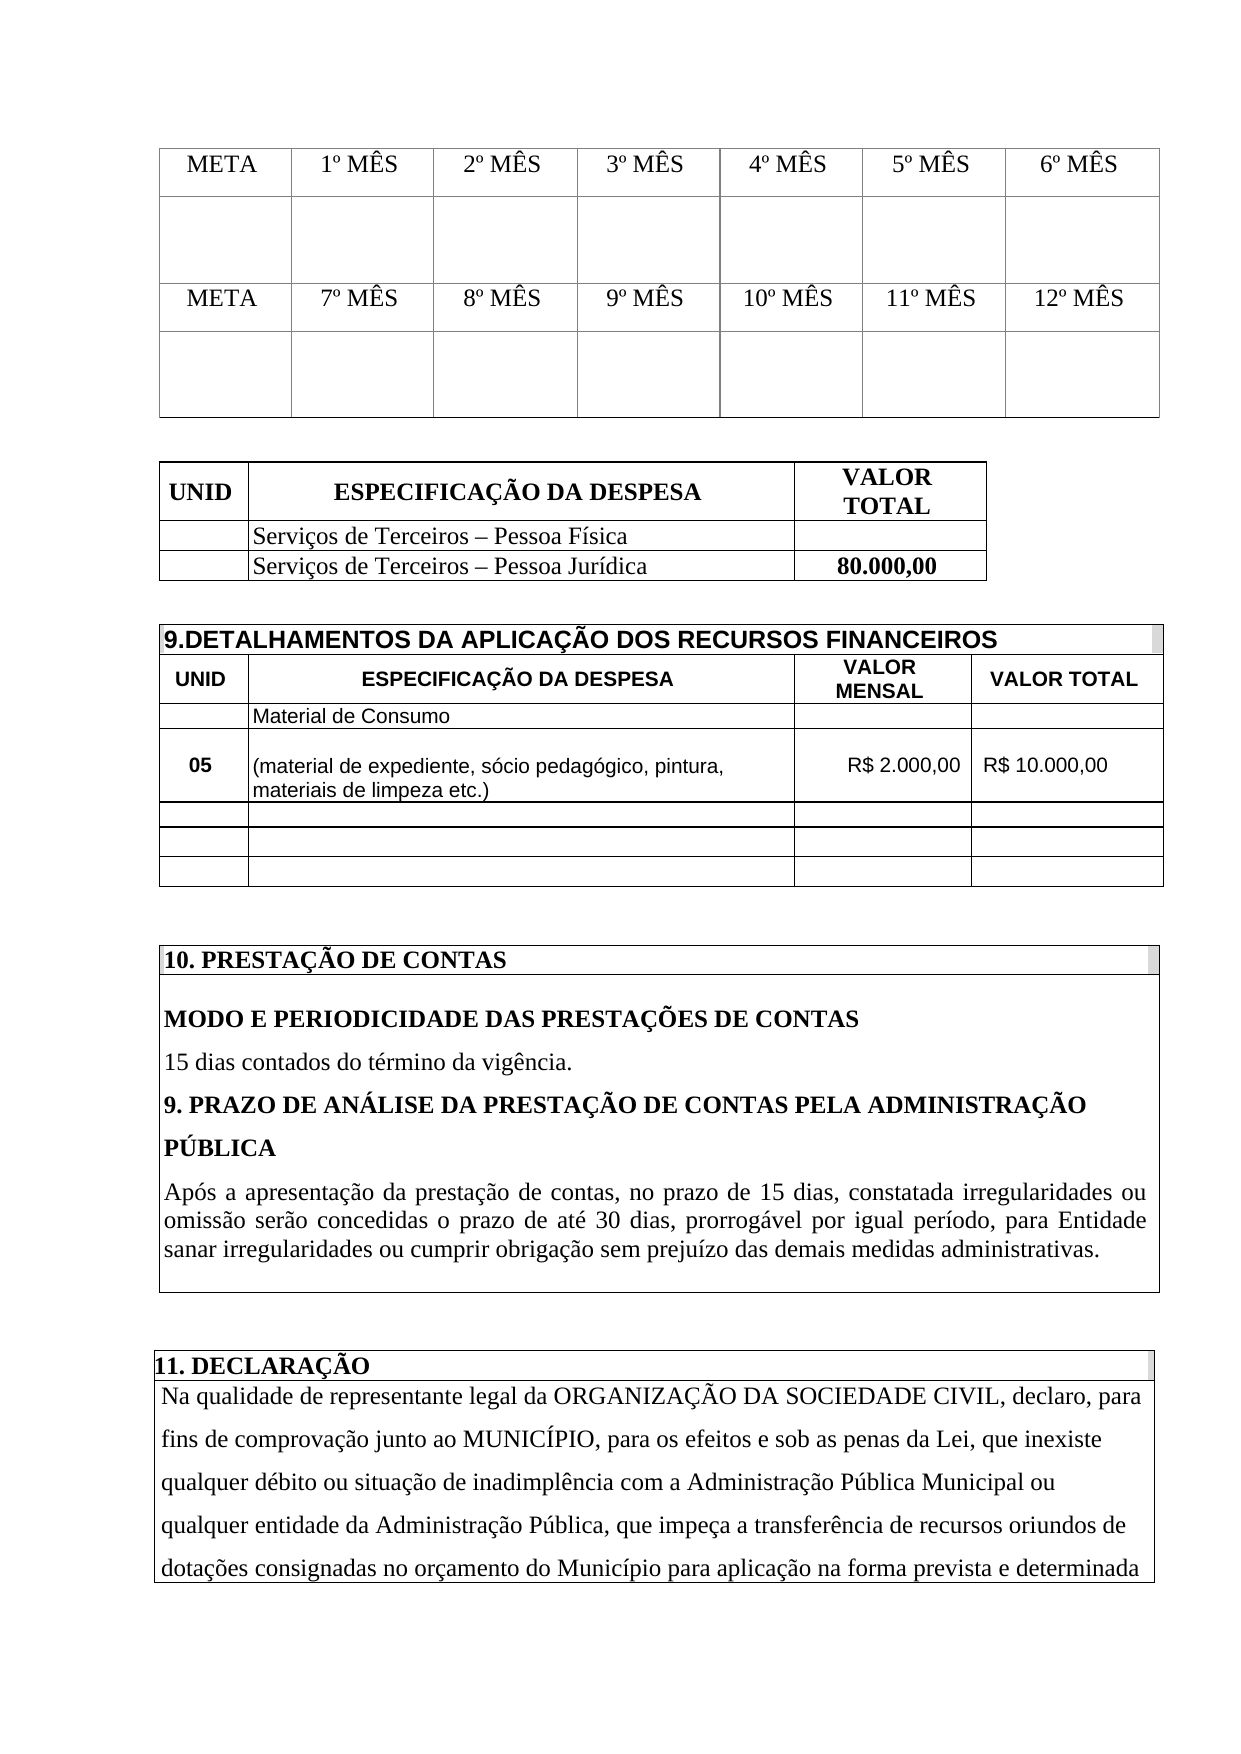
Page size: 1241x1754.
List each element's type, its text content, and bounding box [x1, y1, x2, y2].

table_cell [795, 521, 799, 550]
table_cell [863, 197, 1005, 282]
table_cell [960, 704, 971, 727]
table_cell [1152, 704, 1163, 727]
table_cell [721, 197, 862, 282]
table_cell [863, 332, 1005, 417]
table_cell [160, 332, 291, 417]
table_cell [160, 828, 164, 856]
table_cell [972, 803, 976, 826]
table_cell [1006, 197, 1159, 282]
table_cell [292, 332, 433, 417]
table_cell [972, 857, 976, 886]
table_cell 7º MÊS [292, 284, 433, 331]
table_cell [292, 197, 433, 282]
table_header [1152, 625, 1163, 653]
table_cell (material de expediente, sócio pedagógico, pintura, materiais de limpeza etc.) [249, 729, 794, 801]
table_cell [160, 551, 164, 579]
table_cell UNID [160, 655, 248, 702]
table_cell VALOR TOTAL [972, 655, 1163, 702]
table_cell META [160, 149, 291, 196]
table_cell [960, 803, 971, 826]
table_cell [1152, 828, 1163, 856]
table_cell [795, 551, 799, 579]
table_cell 12º MÊS [1006, 284, 1159, 331]
table_cell 1º MÊS [292, 149, 433, 196]
table_cell [578, 332, 719, 417]
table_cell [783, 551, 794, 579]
table_cell 6º MÊS [1006, 149, 1159, 196]
table_cell [578, 197, 719, 282]
table_header ESPECIFICAÇÃO DA DESPESA [249, 463, 794, 520]
table_cell [972, 704, 976, 727]
table_cell [237, 551, 248, 579]
table_cell [434, 197, 577, 282]
table_cell [237, 803, 248, 826]
table_cell [1006, 332, 1159, 417]
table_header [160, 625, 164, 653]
table_header UNID [160, 463, 248, 520]
table_cell [160, 704, 164, 727]
table_cell 5º MÊS [863, 149, 1005, 196]
table_cell [975, 521, 986, 550]
table_cell [1152, 803, 1163, 826]
table_cell 8º MÊS [434, 284, 577, 331]
table_cell [972, 828, 976, 856]
table_cell 05 [160, 729, 248, 801]
table_cell 4º MÊS [721, 149, 862, 196]
table_cell [237, 521, 248, 550]
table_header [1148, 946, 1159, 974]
table_cell [237, 857, 248, 886]
table_cell R$ 10.000,00 [972, 729, 1163, 801]
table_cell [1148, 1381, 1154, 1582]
table_cell MODO E PERIODICIDADE DAS PRESTAÇÕES DE CONTAS 15 dias contados do término da vigência. 9. PRAZO DE ANÁLISE DA PRESTAÇÃO DE CONTAS PELA ADMINISTRAÇÃO PÚBLICA Após a apresentação da prestação de contas, no prazo de 15 dias, constatada irregularidades ou omissão serão concedidas o prazo de até 30 dias, prorrogável por igual período, para Entidade sanar irregularidades ou cumprir obrigação sem prejuízo das demais medidas administrativas. [160, 975, 1159, 1292]
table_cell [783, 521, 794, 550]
table_cell [721, 332, 862, 417]
table_cell 11º MÊS [863, 284, 1005, 331]
table_cell [1152, 857, 1163, 886]
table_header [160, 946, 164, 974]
table_cell [783, 857, 794, 886]
table_cell 3º MÊS [578, 149, 719, 196]
table_cell 9º MÊS [578, 284, 719, 331]
table_cell [160, 521, 164, 550]
table_cell [783, 803, 794, 826]
table_cell R$ 2.000,00 [795, 729, 971, 801]
table_cell [783, 828, 794, 856]
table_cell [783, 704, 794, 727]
table_cell [237, 704, 248, 727]
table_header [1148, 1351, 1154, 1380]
table_cell [434, 332, 577, 417]
table_cell [160, 803, 164, 826]
table_cell [960, 857, 971, 886]
table_cell ESPECIFICAÇÃO DA DESPESA [249, 655, 794, 702]
table_cell [160, 197, 291, 282]
table_cell META [160, 284, 291, 331]
table_cell 10º MÊS [721, 284, 862, 331]
table_cell [160, 857, 164, 886]
table_cell 2º MÊS [434, 149, 577, 196]
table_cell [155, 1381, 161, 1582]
table_cell [237, 828, 248, 856]
table_cell [960, 828, 971, 856]
